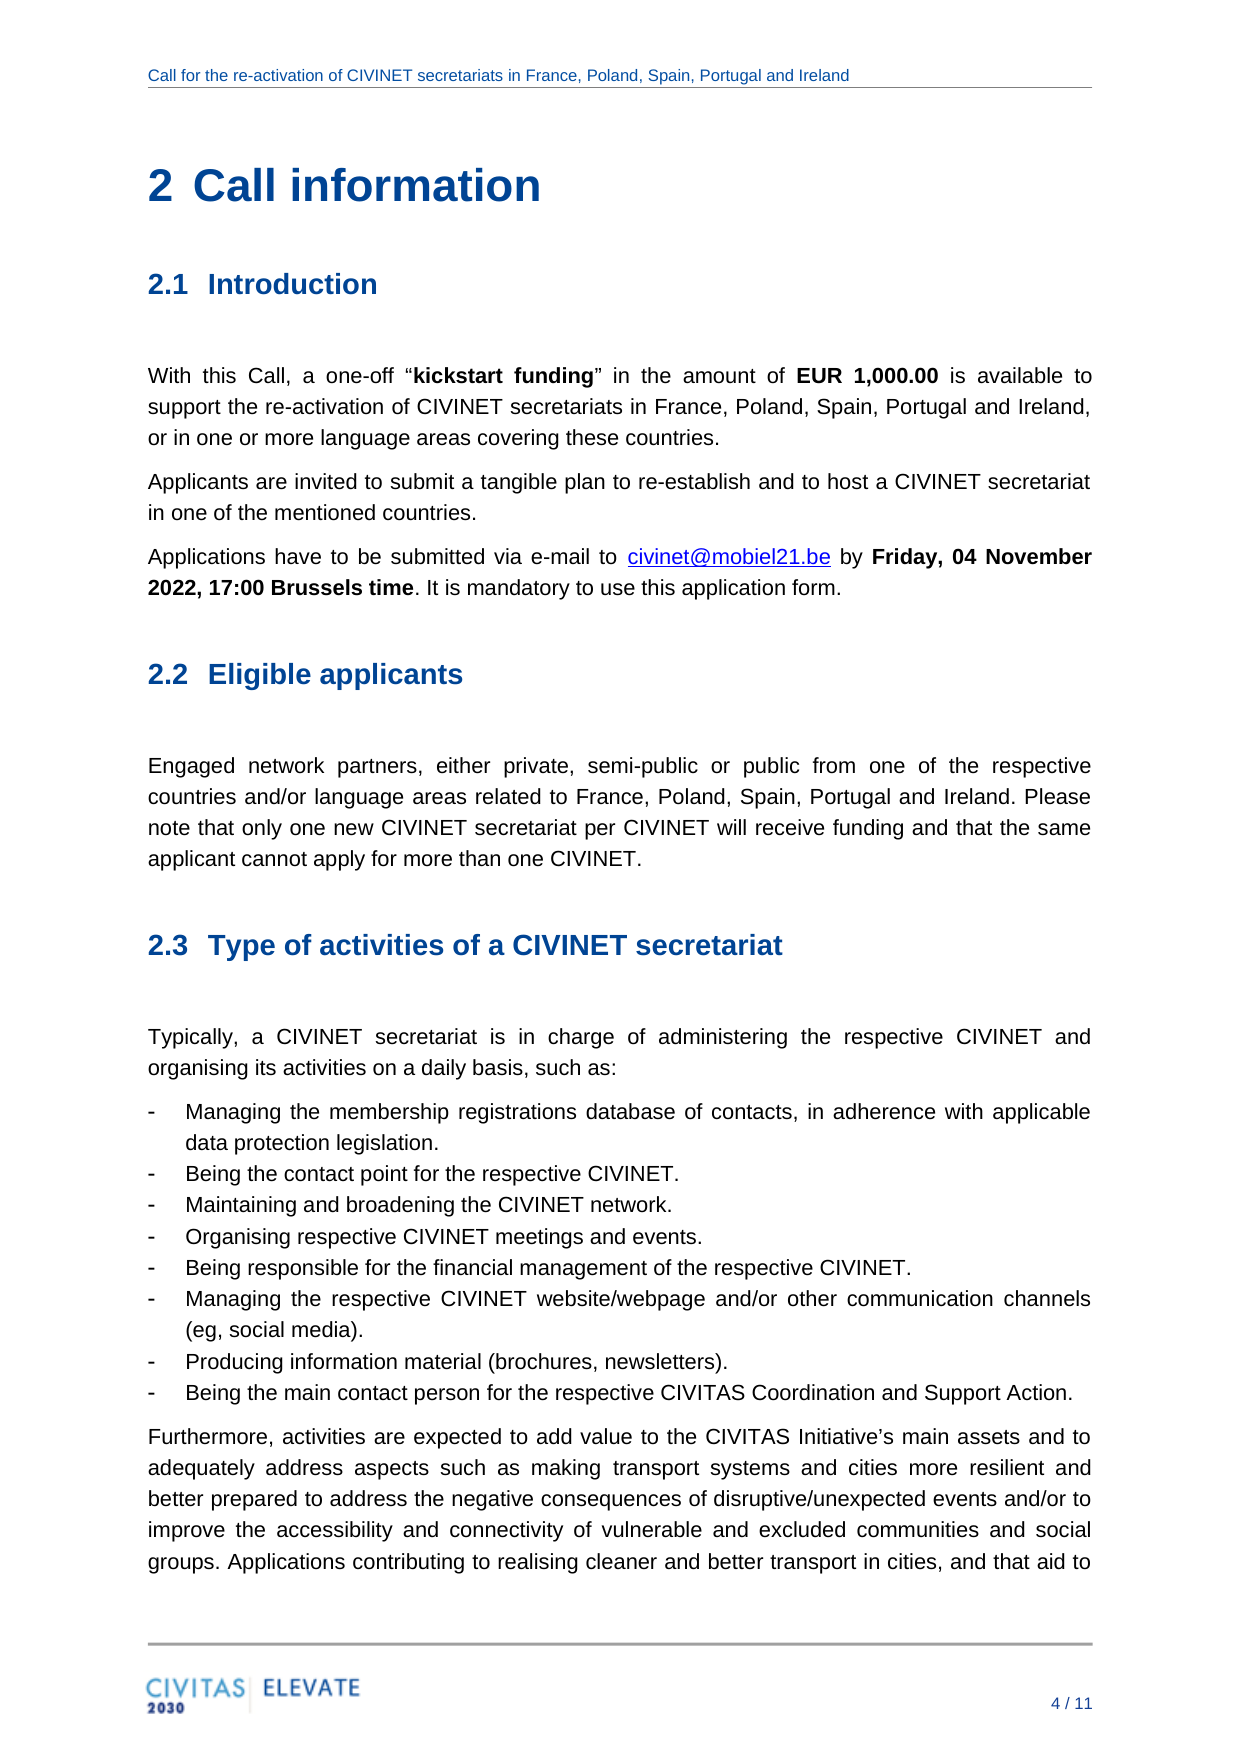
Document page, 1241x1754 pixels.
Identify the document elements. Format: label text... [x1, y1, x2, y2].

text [148, 1418, 1092, 1574]
list Being the main contact person for the respective CIVITAS Coordination and Support Action. [148, 1374, 1092, 1405]
text Applications have to be submitted via e-mail to civinet@mobiel21.be by Friday, 04 November 2022, 17:00 Brussels time. It is mandatory to use this application form. [148, 538, 1092, 601]
list Organising respective CIVINET meetings and events. [148, 1218, 1092, 1249]
text Typically, a CIVINET secretariat is in charge of administering the respective CIVINET and organising its activities on a daily basis, such as: [148, 1018, 1092, 1080]
list Producing information material (brochures, newsletters). [148, 1343, 1092, 1374]
list Being the contact point for the respective CIVINET. [148, 1155, 1092, 1186]
list Type of activities of a CIVINET secretariat [148, 928, 1092, 961]
list Managing the membership registrations database of contacts, in adherence with applicable data protection legislation. [148, 1093, 1092, 1155]
text Applicants are invited to submit a tangible plan to re-establish and to host a CIVINET secretariat in one of the mentioned countries. [148, 463, 1092, 526]
list Being responsible for the financial management of the respective CIVINET. [148, 1249, 1092, 1280]
list Eligible applicants [148, 657, 1092, 690]
list Managing the respective CIVINET website/webpage and/or other communication channels (eg, social media). [148, 1280, 1092, 1343]
picture [141, 1670, 364, 1724]
list Introduction [148, 267, 1092, 301]
text Engaged network partners, either private, semi-public or public from one of the respective countries and/or language areas related to France, Poland, Spain, Portugal and Ireland. Please note that only one new CIVINET secretariat per CIVINET will receive funding and that the same applicant cannot apply for more than one CIVINET. [148, 747, 1092, 872]
list Maintaining and broadening the CIVINET network. [148, 1186, 1092, 1218]
text With this Call, a one-off “kickstart funding” in the amount of EUR 1,000.00 is available to support the re-activation of CIVINET secretariats in France, Poland, Spain, Portugal and Ireland, or in one or more language areas covering these countries. [148, 357, 1092, 451]
list Call information [148, 158, 1092, 211]
